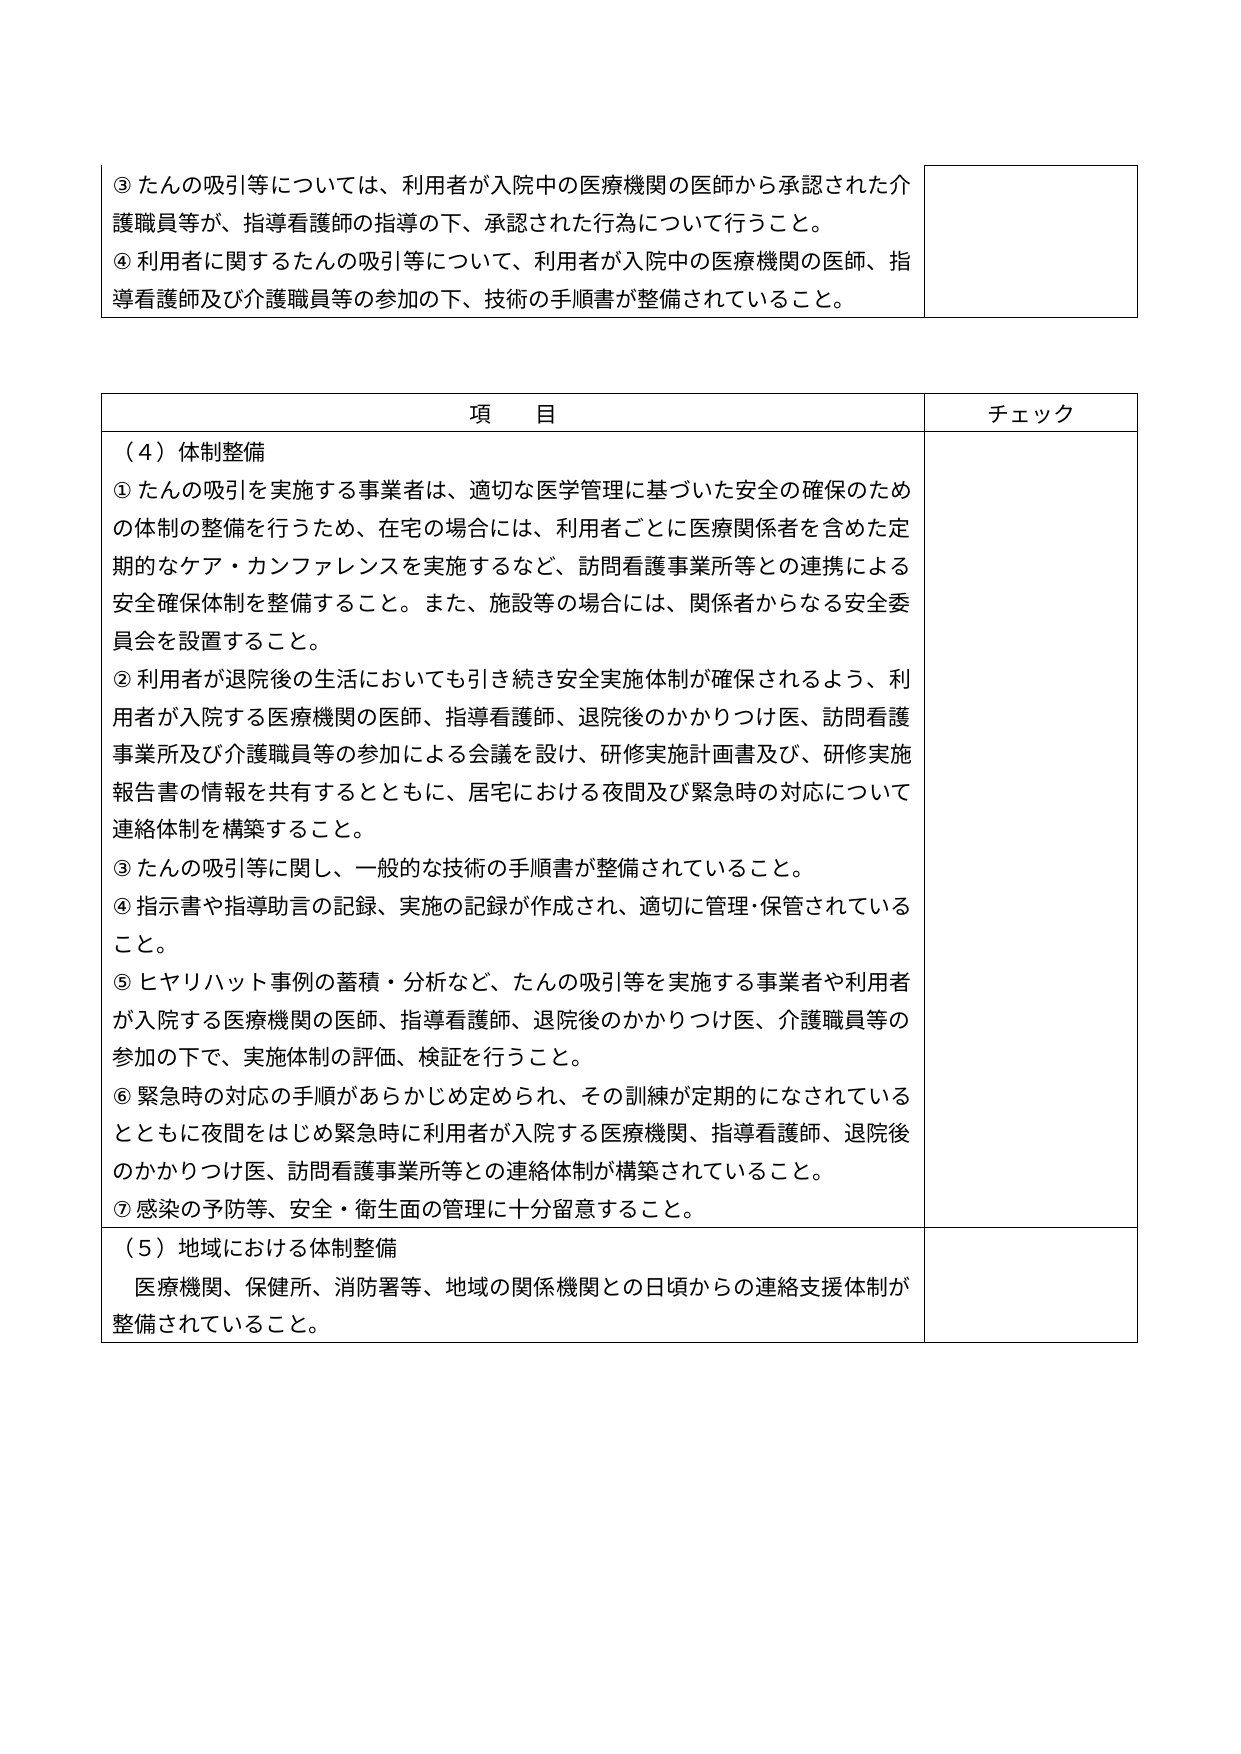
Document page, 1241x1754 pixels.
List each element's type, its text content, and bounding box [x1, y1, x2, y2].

table_cell （４）体制整備 [102, 432, 924, 470]
table_cell ④利用者に関するたんの吸引等について、利用者が入院中の医療機関の医師、指導看護師及び介護職員等の参加の下、技術の手順書が整備されていること。 [102, 241, 924, 317]
table_cell ②利用者が退院後の生活においても引き続き安全実施体制が確保されるよう、利用者が入院する医療機関の医師、指導看護師、退院後のかかりつけ医、訪問看護事業所及び介護職員等の参加による会議を設け、研修実施計画書及び、研修実施報告書の情報を共有するとともに、居宅における夜間及び緊急時の対応について連絡体制を構築すること。 [102, 658, 924, 847]
table_header チェック [925, 394, 1137, 431]
table_cell ①たんの吸引を実施する事業者は、適切な医学管理に基づいた安全の確保のための体制の整備を行うため、在宅の場合には、利用者ごとに医療関係者を含めた定期的なケア・カンファレンスを実施するなど、訪問看護事業所等との連携による安全確保体制を整備すること。また、施設等の場合には、関係者からなる安全委員会を設置すること。 [102, 470, 924, 658]
table_cell ③たんの吸引等に関し、一般的な技術の手順書が整備されていること。 [102, 847, 924, 885]
table_cell ⑤ヒヤリハット事例の蓄積・分析など、たんの吸引等を実施する事業者や利用者が入院する医療機関の医師、指導看護師、退院後のかかりつけ医、介護職員等の参加の下で、実施体制の評価、検証を行うこと。 [102, 961, 924, 1075]
table_cell ③たんの吸引等については、利用者が入院中の医療機関の医師から承認された介護職員等が、指導看護師の指導の下、承認された行為について行うこと。 [102, 165, 924, 241]
table_cell ⑦感染の予防等、安全・衛生面の管理に十分留意すること。 [102, 1189, 924, 1227]
table_cell 医療機関、保健所、消防署等、地域の関係機関との日頃からの連絡支援体制が整備されていること。 [102, 1266, 924, 1342]
table_cell [925, 1228, 1137, 1342]
table_header 項 目 [102, 394, 924, 431]
table_cell ④指示書や指導助言の記録、実施の記録が作成され、適切に管理･保管されていること。 [102, 885, 924, 961]
table_cell ⑥緊急時の対応の手順があらかじめ定められ、その訓練が定期的になされているとともに夜間をはじめ緊急時に利用者が入院する医療機関、指導看護師、退院後のかかりつけ医、訪問看護事業所等との連絡体制が構築されていること。 [102, 1075, 924, 1188]
table_cell [925, 432, 1137, 1227]
table_cell （５）地域における体制整備 [102, 1228, 924, 1266]
